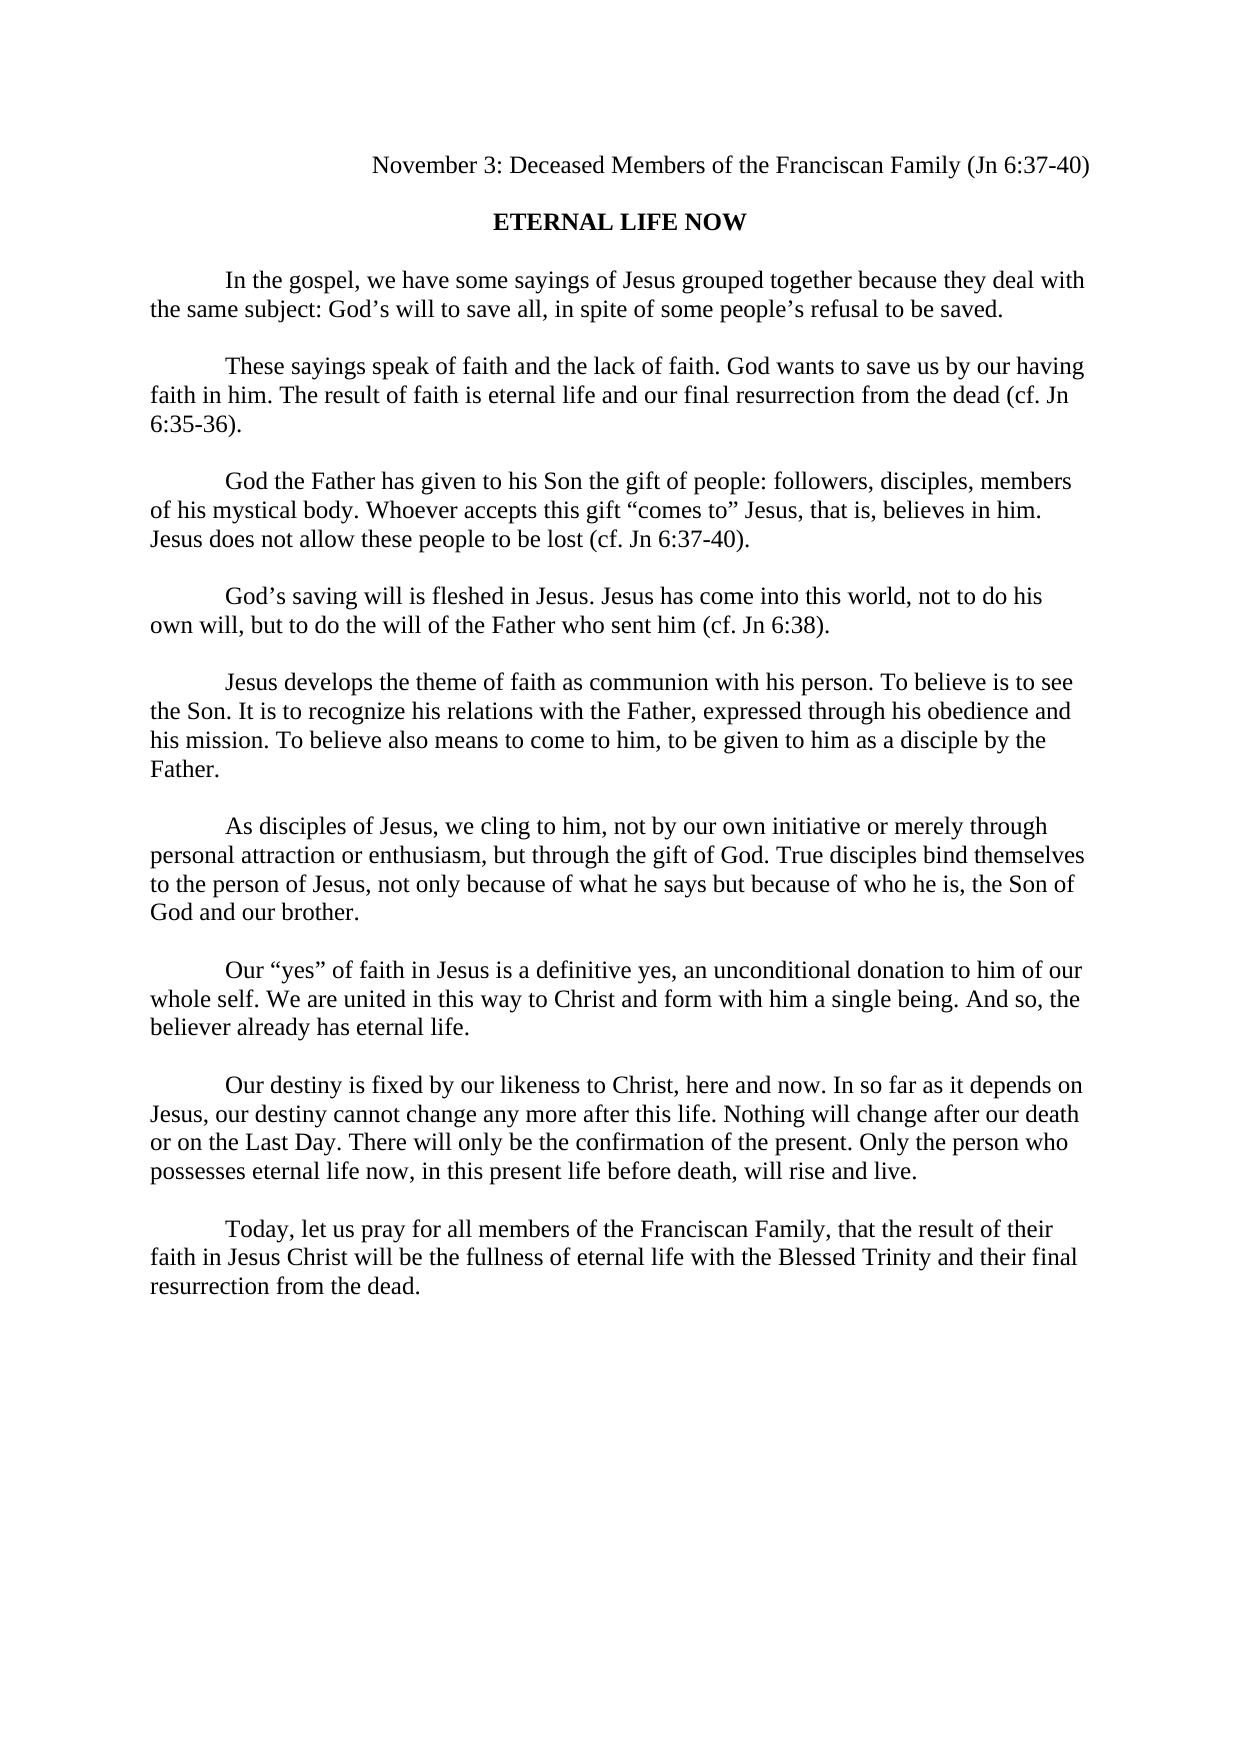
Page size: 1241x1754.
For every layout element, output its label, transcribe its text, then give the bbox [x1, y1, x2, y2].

text November 3: Deceased Members of the Franciscan Family (Jn 6:37-40) [150, 150, 1090, 179]
text Jesus develops the theme of faith as communion with his person. To believe is to see the Son. It is to recognize his relations with the Father, expressed through his obedience and his mission. To believe also means to come to him, to be given to him as a disciple by the Father. [150, 667, 1090, 782]
text These sayings speak of faith and the lack of faith. God wants to save us by our having faith in him. The result of faith is eternal life and our final resurrection from the dead (cf. Jn 6:35-36). [150, 351, 1090, 437]
text Our “yes” of faith in Jesus is a definitive yes, an unconditional donation to him of our whole self. We are united in this way to Christ and form with him a single being. And so, the believer already has eternal life. [150, 955, 1090, 1041]
text Today, let us pray for all members of the Franciscan Family, that the result of their faith in Jesus Christ will be the fullness of eternal life with the Blessed Trinity and their final resurrection from the dead. [150, 1214, 1090, 1300]
text God’s saving will is fleshed in Jesus. Jesus has come into this world, not to do his own will, but to do the will of the Father who sent him (cf. Jn 6:38). [150, 581, 1090, 639]
text Our destiny is fixed by our likeness to Christ, here and now. In so far as it depends on Jesus, our destiny cannot change any more after this life. Nothing will change after our death or on the Last Day. There will only be the confirmation of the present. Only the person who possesses eternal life now, in this present life before death, will rise and live. [150, 1070, 1090, 1185]
text God the Father has given to his Son the gift of people: followers, disciples, members of his mystical body. Whoever accepts this gift “comes to” Jesus, that is, believes in him. Jesus does not allow these people to be lost (cf. Jn 6:37-40). [150, 466, 1090, 552]
text In the gospel, we have some sayings of Jesus grouped together because they deal with the same subject: God’s will to save all, in spite of some people’s refusal to be saved. [150, 265, 1090, 322]
text As disciples of Jesus, we cling to him, not by our own initiative or merely through personal attraction or enthusiasm, but through the gift of God. True disciples bind themselves to the person of Jesus, not only because of what he says but because of who he is, the Son of God and our brother. [150, 811, 1090, 926]
text ETERNAL LIFE NOW [150, 207, 1090, 236]
